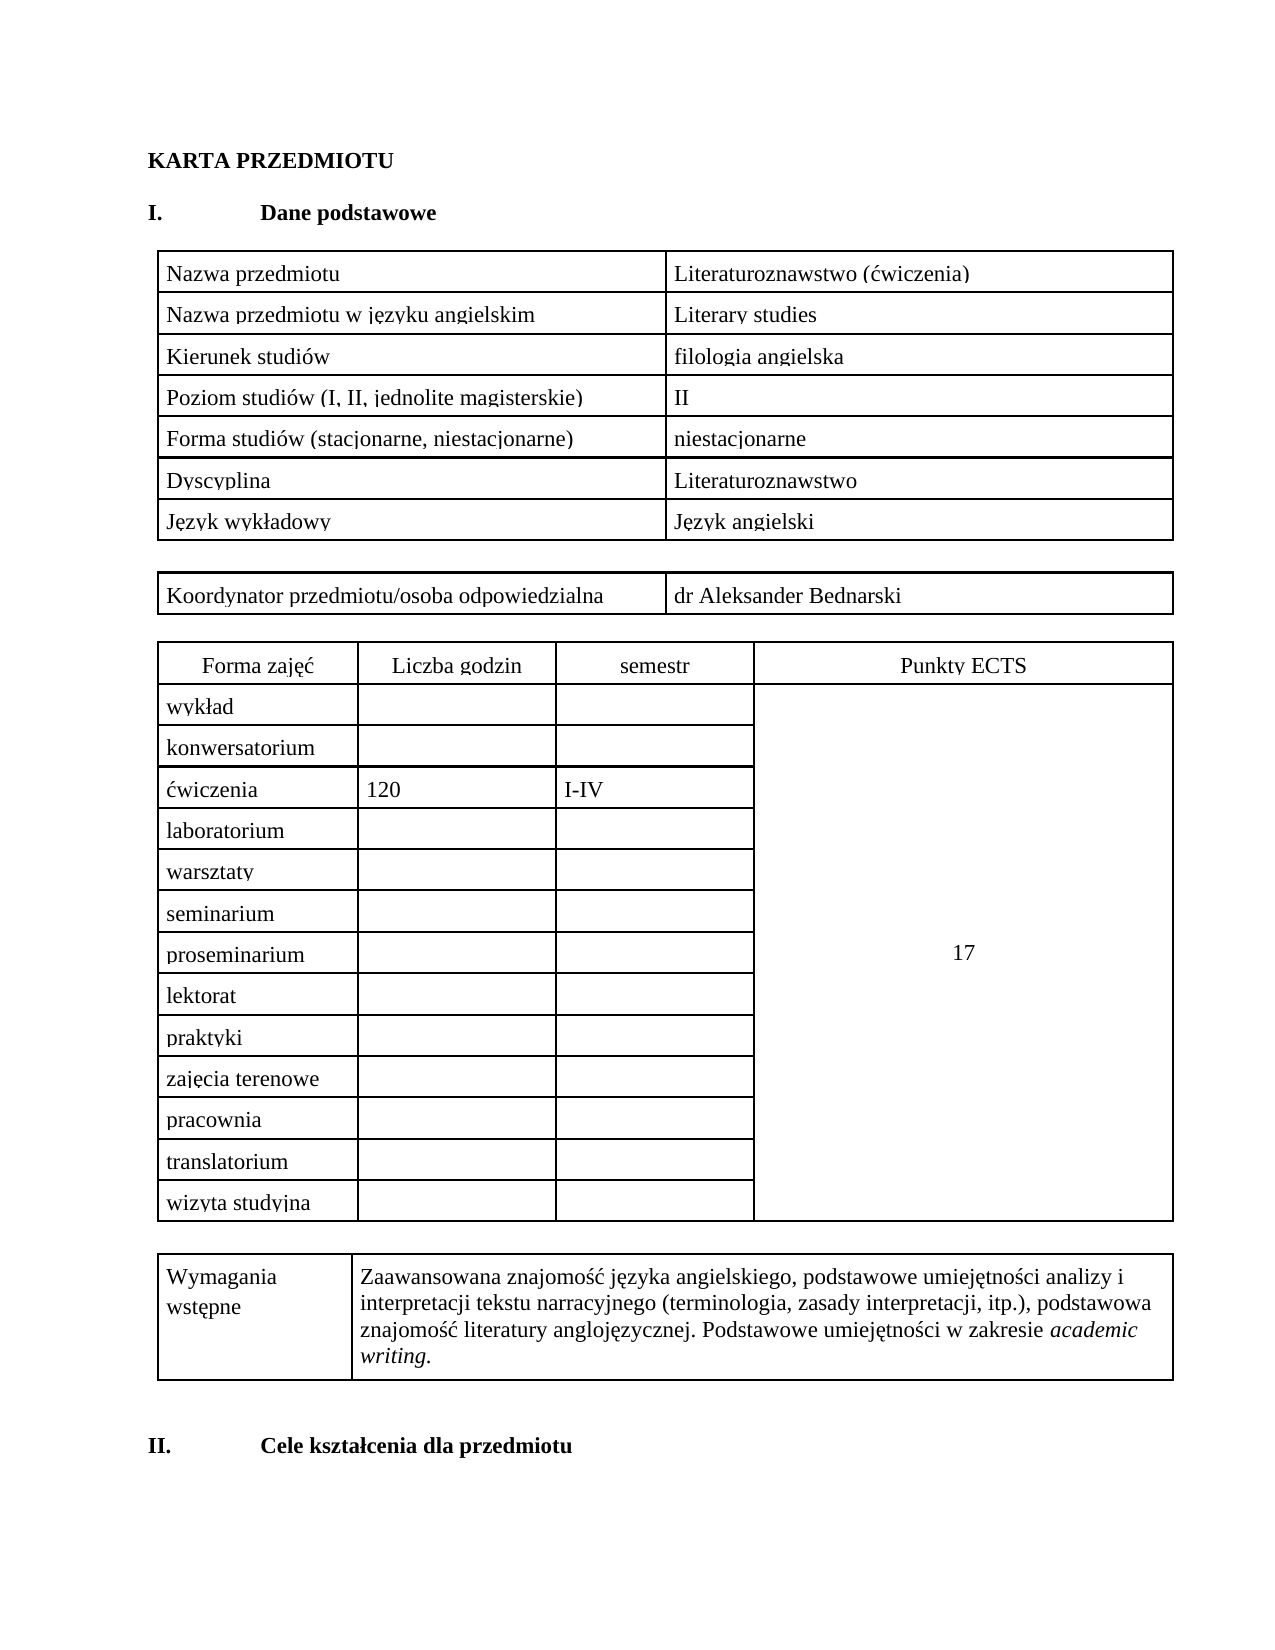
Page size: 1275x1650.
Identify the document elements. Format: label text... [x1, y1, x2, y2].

table_cell proseminarium [159, 933, 357, 972]
table_header Koordynator przedmiotu/osoba odpowiedzialna [159, 574, 665, 613]
table_cell Poziom studiów (I, II, jednolite magisterskie) [159, 376, 665, 415]
table_cell [359, 809, 555, 848]
table_header Forma zajęć [159, 643, 357, 683]
list Dane podstawowe [148, 199, 1127, 225]
table_cell [557, 933, 753, 972]
table_cell 120 [359, 768, 555, 807]
table_cell zajęcia terenowe [159, 1057, 357, 1096]
table_cell [557, 1057, 753, 1096]
table_cell Język wykładowy [159, 500, 665, 539]
table_header Literaturoznawstwo (ćwiczenia) [667, 252, 1172, 291]
table_cell Literaturoznawstwo [667, 459, 1172, 498]
table_cell [359, 1098, 555, 1137]
table_cell ćwiczenia [159, 768, 357, 807]
text KARTA PRZEDMIOTU [148, 148, 1127, 174]
table_cell [359, 726, 555, 765]
table_cell I-IV [557, 768, 753, 807]
table_cell [557, 891, 753, 931]
table_cell Literary studies [667, 293, 1172, 332]
table_cell translatorium [159, 1140, 357, 1179]
table_cell [359, 1140, 555, 1179]
table_cell lektorat [159, 974, 357, 1013]
table_cell [359, 891, 555, 931]
table_header Punkty ECTS [755, 643, 1172, 683]
table_cell [359, 1057, 555, 1096]
table_cell [359, 1016, 555, 1055]
table_cell II [667, 376, 1172, 415]
table_cell Forma studiów (stacjonarne, niestacjonarne) [159, 417, 665, 456]
table_cell 17 [755, 685, 1172, 1220]
table_header semestr [557, 643, 753, 683]
table_cell filologia angielska [667, 335, 1172, 374]
table_cell [359, 974, 555, 1013]
table_cell Kierunek studiów [159, 335, 665, 374]
table_cell laboratorium [159, 809, 357, 848]
table_cell Nazwa przedmiotu w języku angielskim [159, 293, 665, 332]
table_header Wymagania wstępne [159, 1255, 351, 1378]
table_header Liczba godzin [359, 643, 555, 683]
table_cell [557, 1016, 753, 1055]
table_header dr Aleksander Bednarski [667, 574, 1172, 613]
table_cell [557, 1098, 753, 1137]
table_cell Dyscyplina [159, 459, 665, 498]
table_cell [557, 1181, 753, 1220]
table_cell [557, 1140, 753, 1179]
table_cell wykład [159, 685, 357, 724]
table_cell seminarium [159, 891, 357, 931]
table_cell pracownia dyplomowa [159, 1098, 357, 1137]
table_cell [359, 685, 555, 724]
table_cell [557, 974, 753, 1013]
table_cell [359, 933, 555, 972]
table_cell konwersatorium [159, 726, 357, 765]
table_cell Język angielski [667, 500, 1172, 539]
table_cell niestacjonarne [667, 417, 1172, 456]
table_cell wizyta studyjna [159, 1181, 357, 1220]
table_header Zaawansowana znajomość języka angielskiego, podstawowe umiejętności analizy i interpretacji tekstu narracyjnego (terminologia, zasady interpretacji, itp.), podstawowa znajomość literatury anglojęzycznej. Podstawowe umiejętności w zakresie academic writing. [353, 1255, 1172, 1378]
table_cell [359, 1181, 555, 1220]
list Cele kształcenia dla przedmiotu [148, 1432, 1127, 1458]
table_cell [359, 850, 555, 889]
table_cell warsztaty [159, 850, 357, 889]
table_cell [557, 809, 753, 848]
table_cell [557, 850, 753, 889]
table_cell [557, 726, 753, 765]
table_cell [557, 685, 753, 724]
table_cell praktyki [159, 1016, 357, 1055]
table_header Nazwa przedmiotu [159, 252, 665, 291]
